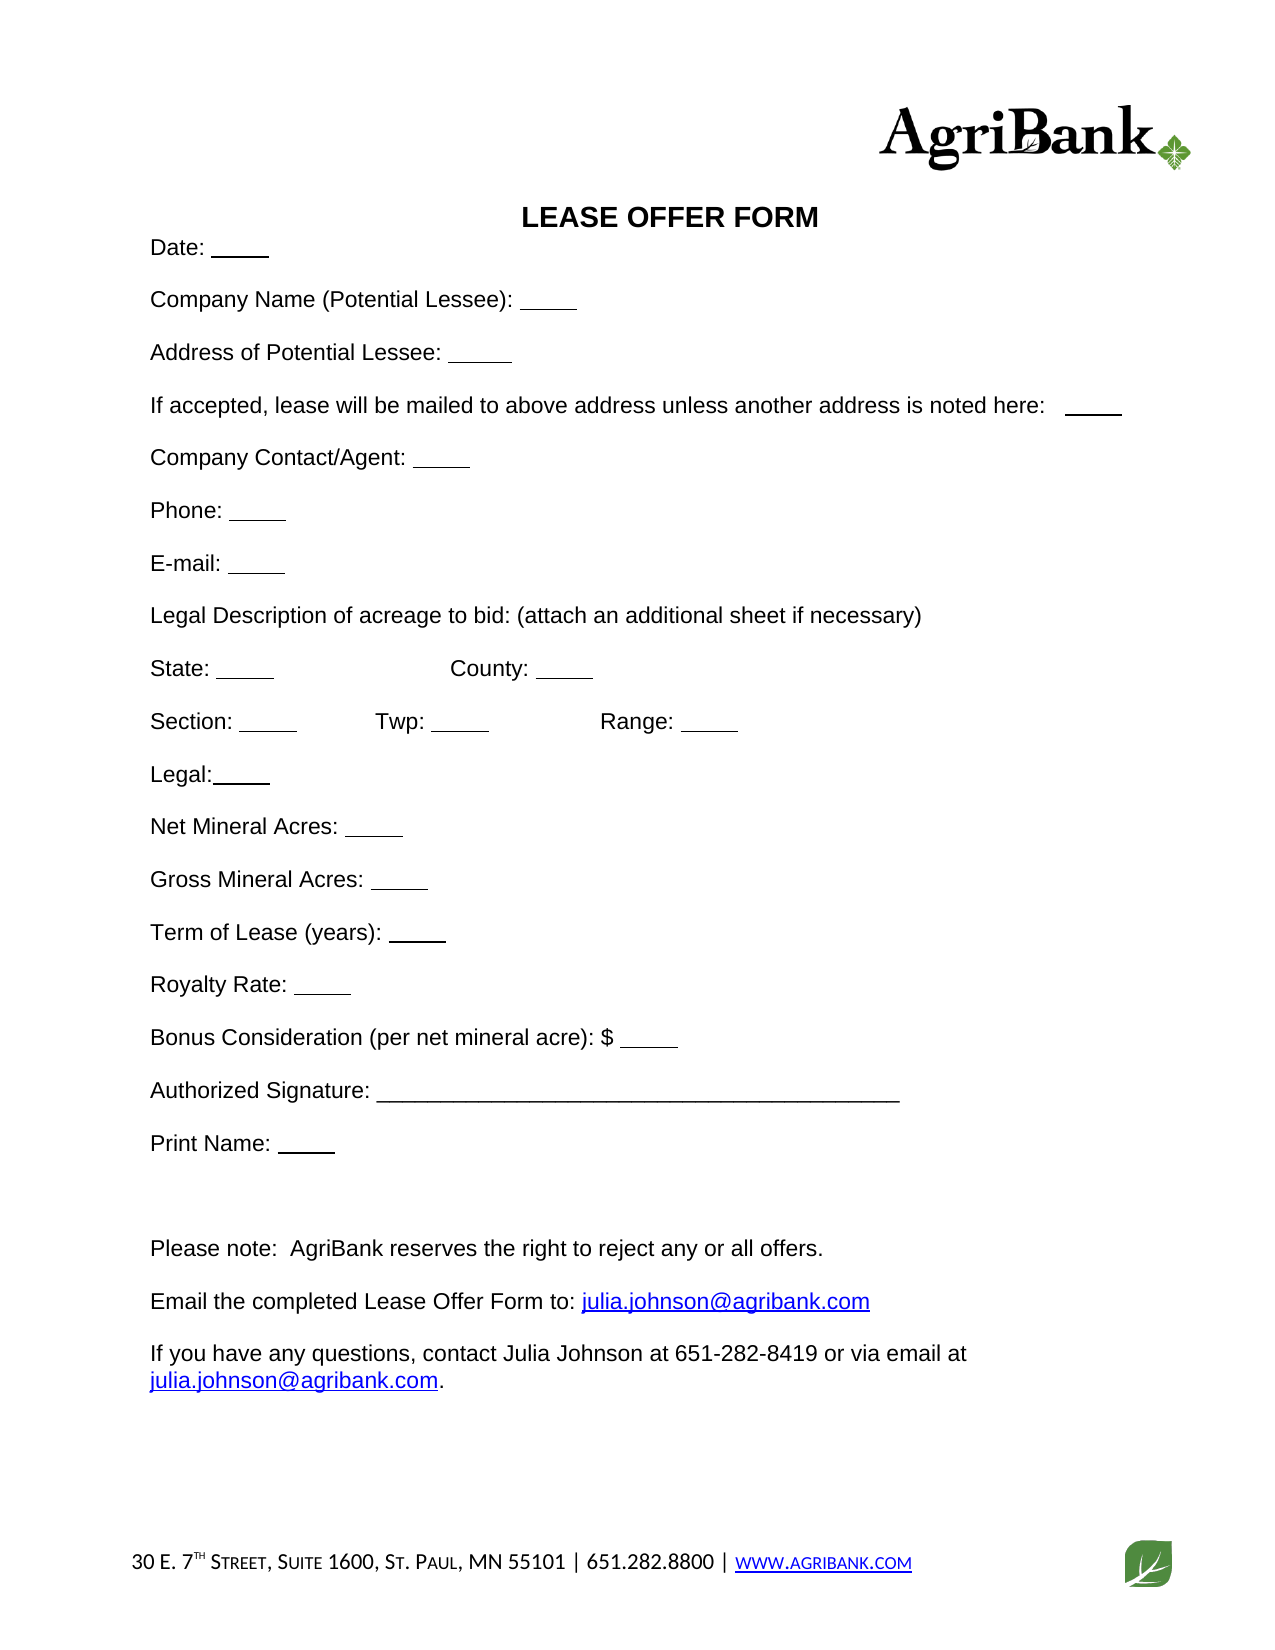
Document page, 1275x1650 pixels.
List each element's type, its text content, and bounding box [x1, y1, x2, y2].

picture [879, 105, 1191, 172]
text State: County: [150, 655, 1191, 682]
text Bonus Consideration (per net mineral acre): $ [150, 1024, 1191, 1051]
text Gross Mineral Acres: [150, 866, 1191, 892]
text Company Name (Potential Lessee): [150, 286, 1191, 313]
text If you have any questions, contact Julia Johnson at 651-282-8419 or via email at julia.johnson@agribank.com. [150, 1340, 1191, 1393]
text If accepted, lease will be mailed to above address unless another address is noted here: [150, 392, 1191, 418]
text Royalty Rate: [150, 971, 1191, 998]
text Email the completed Lease Offer Form to: julia.johnson@agribank.com [150, 1288, 1191, 1314]
picture [1125, 1540, 1172, 1587]
text Legal Description of acreage to bid: (attach an additional sheet if necessary) [150, 602, 1191, 629]
text LEASE OFFER FORM [150, 200, 1191, 233]
text Please note: AgriBank reserves the right to reject any or all offers. [150, 1235, 1191, 1261]
text E-mail: [150, 550, 1191, 576]
text Legal: [150, 761, 1191, 787]
text Company Contact/Agent: [150, 444, 1191, 471]
text Section: Twp: Range: [150, 708, 1191, 734]
text Net Mineral Acres: [150, 813, 1191, 840]
text Address of Potential Lessee: [150, 339, 1191, 365]
text Date: [150, 233, 1191, 260]
text Phone: [150, 497, 1191, 523]
text Term of Lease (years): [150, 919, 1191, 945]
text Print Name: [150, 1129, 1191, 1156]
text Authorized Signature: _________________________________________ [150, 1077, 1191, 1103]
